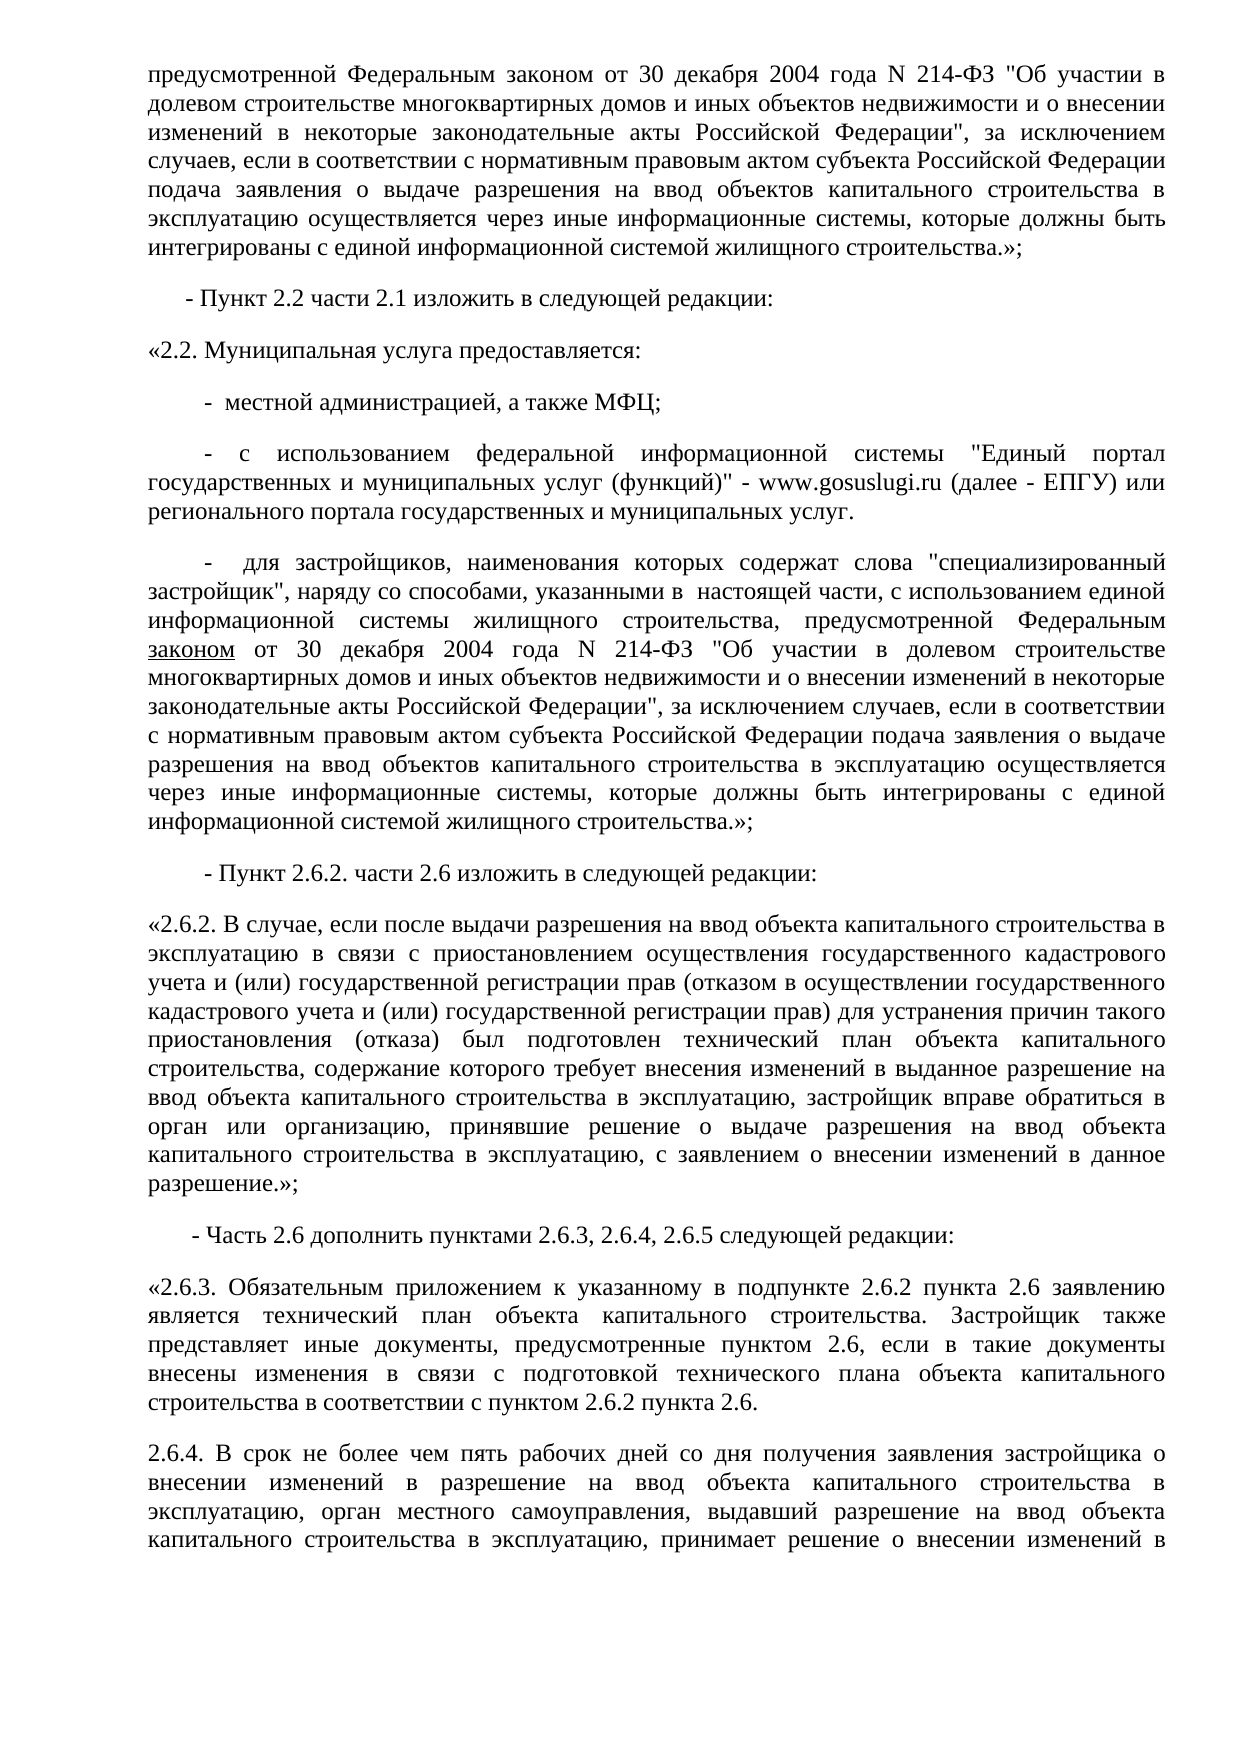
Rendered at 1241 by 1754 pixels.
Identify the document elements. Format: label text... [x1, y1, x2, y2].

text «2.2. Муниципальная услуга предоставляется: [148, 335, 1167, 364]
text - Пункт 2.6.2. части 2.6 изложить в следующей редакции: [148, 858, 1167, 887]
text - Часть 2.6 дополнить пунктами 2.6.3, 2.6.4, 2.6.5 следующей редакции: [148, 1220, 1167, 1249]
text - Пункт 2.2 части 2.1 изложить в следующей редакции: [148, 283, 1167, 312]
text «2.6.2. В случае, если после выдачи разрешения на ввод объекта капитального строительства в эксплуатацию в связи с приостановлением осуществления государственного кадастрового учета и (или) государственной регистрации прав (отказом в осуществлении государственного кадастрового учета и (или) государственной регистрации прав) для устранения причин такого приостановления (отказа) был подготовлен технический план объекта капитального строительства, содержание которого требует внесения изменений в выданное разрешение на ввод объекта капитального строительства в эксплуатацию, застройщик вправе обратиться в орган или организацию, принявшие решение о выдаче разрешения на ввод объекта капитального строительства в эксплуатацию, с заявлением о внесении изменений в данное разрешение.»; [148, 909, 1167, 1197]
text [148, 59, 1167, 260]
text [148, 1438, 1167, 1553]
text «2.6.3. Обязательным приложением к указанному в подпункте 2.6.2 пункта 2.6 заявлению является технический план объекта капитального строительства. Застройщик также представляет иные документы, предусмотренные пунктом 2.6, если в такие документы внесены изменения в связи с подготовкой технического плана объекта капитального строительства в соответствии с пунктом 2.6.2 пункта 2.6. [148, 1272, 1167, 1415]
text - с использованием федеральной информационной системы "Единый портал государственных и муниципальных услуг (функций)" - www.gosuslugi.ru (далее - ЕПГУ) или регионального портала государственных и муниципальных услуг. [148, 438, 1167, 524]
text - местной администрацией, а также МФЦ; [148, 387, 1167, 415]
text - для застройщиков, наименования которых содержат слова "специализированный застройщик", наряду со способами, указанными в настоящей части, с использованием единой информационной системы жилищного строительства, предусмотренной Федеральным законом от 30 декабря 2004 года N 214-ФЗ "Об участии в долевом строительстве многоквартирных домов и иных объектов недвижимости и о внесении изменений в некоторые законодательные акты Российской Федерации", за исключением случаев, если в соответствии с нормативным правовым актом субъекта Российской Федерации подача заявления о выдаче разрешения на ввод объектов капитального строительства в эксплуатацию осуществляется через иные информационные системы, которые должны быть интегрированы с единой информационной системой жилищного строительства.»; [148, 547, 1167, 835]
